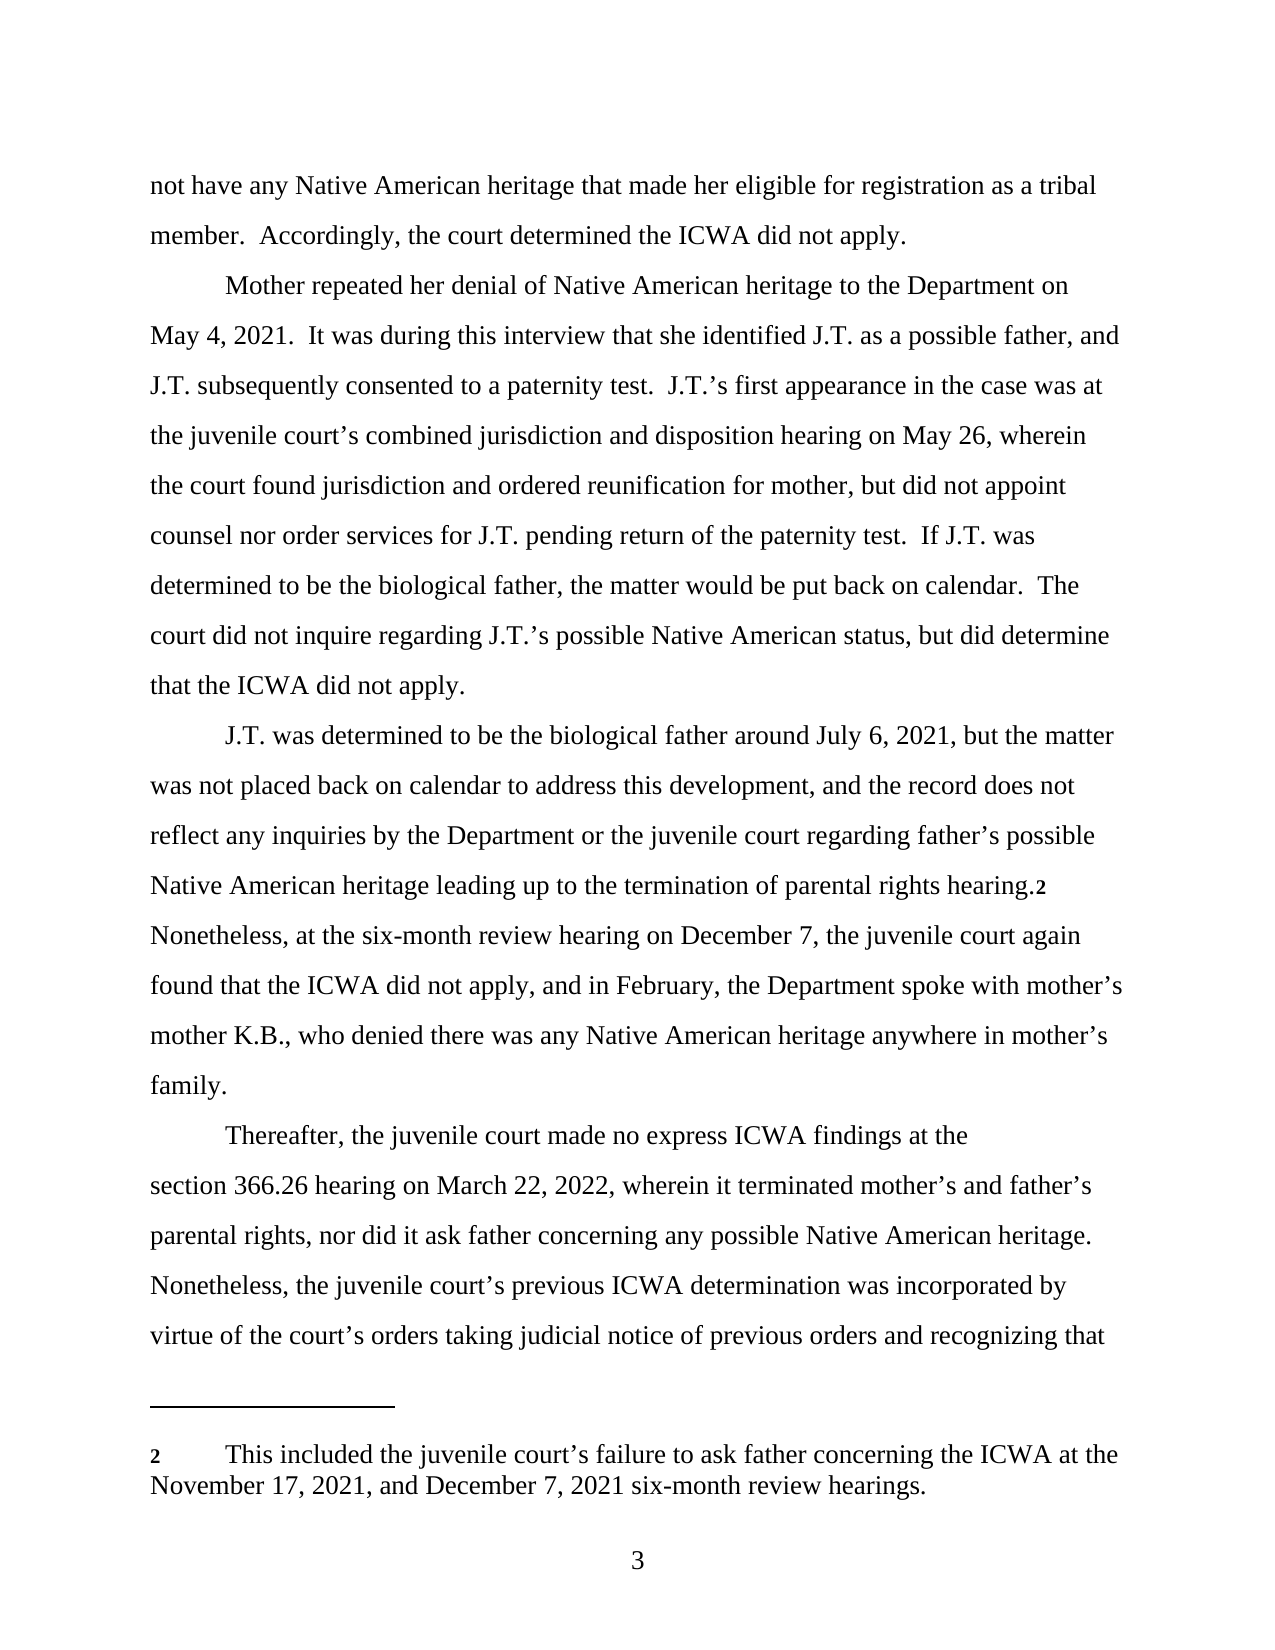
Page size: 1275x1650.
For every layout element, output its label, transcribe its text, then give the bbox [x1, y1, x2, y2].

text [150, 150, 1125, 250]
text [150, 1100, 1125, 1350]
text Mother repeated her denial of Native American heritage to the Department on May 4, 2021. It was during this interview that she identified J.T. as a possible father, and J.T. subsequently consented to a paternity test. J.T.’s first appearance in the case was at the juvenile court’s combined jurisdiction and disposition hearing on May 26, wherein the court found jurisdiction and ordered reunification for mother, but did not appoint counsel nor order services for J.T. pending return of the paternity test. If J.T. was determined to be the biological father, the matter would be put back on calendar. The court did not inquire regarding J.T.’s possible Native American status, but did determine that the ICWA did not apply. [150, 250, 1125, 700]
text J.T. was determined to be the biological father around July 6, 2021, but the matter was not placed back on calendar to address this development, and the record does not reflect any inquiries by the Department or the juvenile court regarding father’s possible Native American heritage leading up to the termination of parental rights hearing. Nonetheless, at the six-month review hearing on December 7, the juvenile court again found that the ICWA did not apply, and in February, the Department spoke with mother’s mother K.B., who denied there was any Native American heritage anywhere in mother’s family. [150, 700, 1125, 1100]
